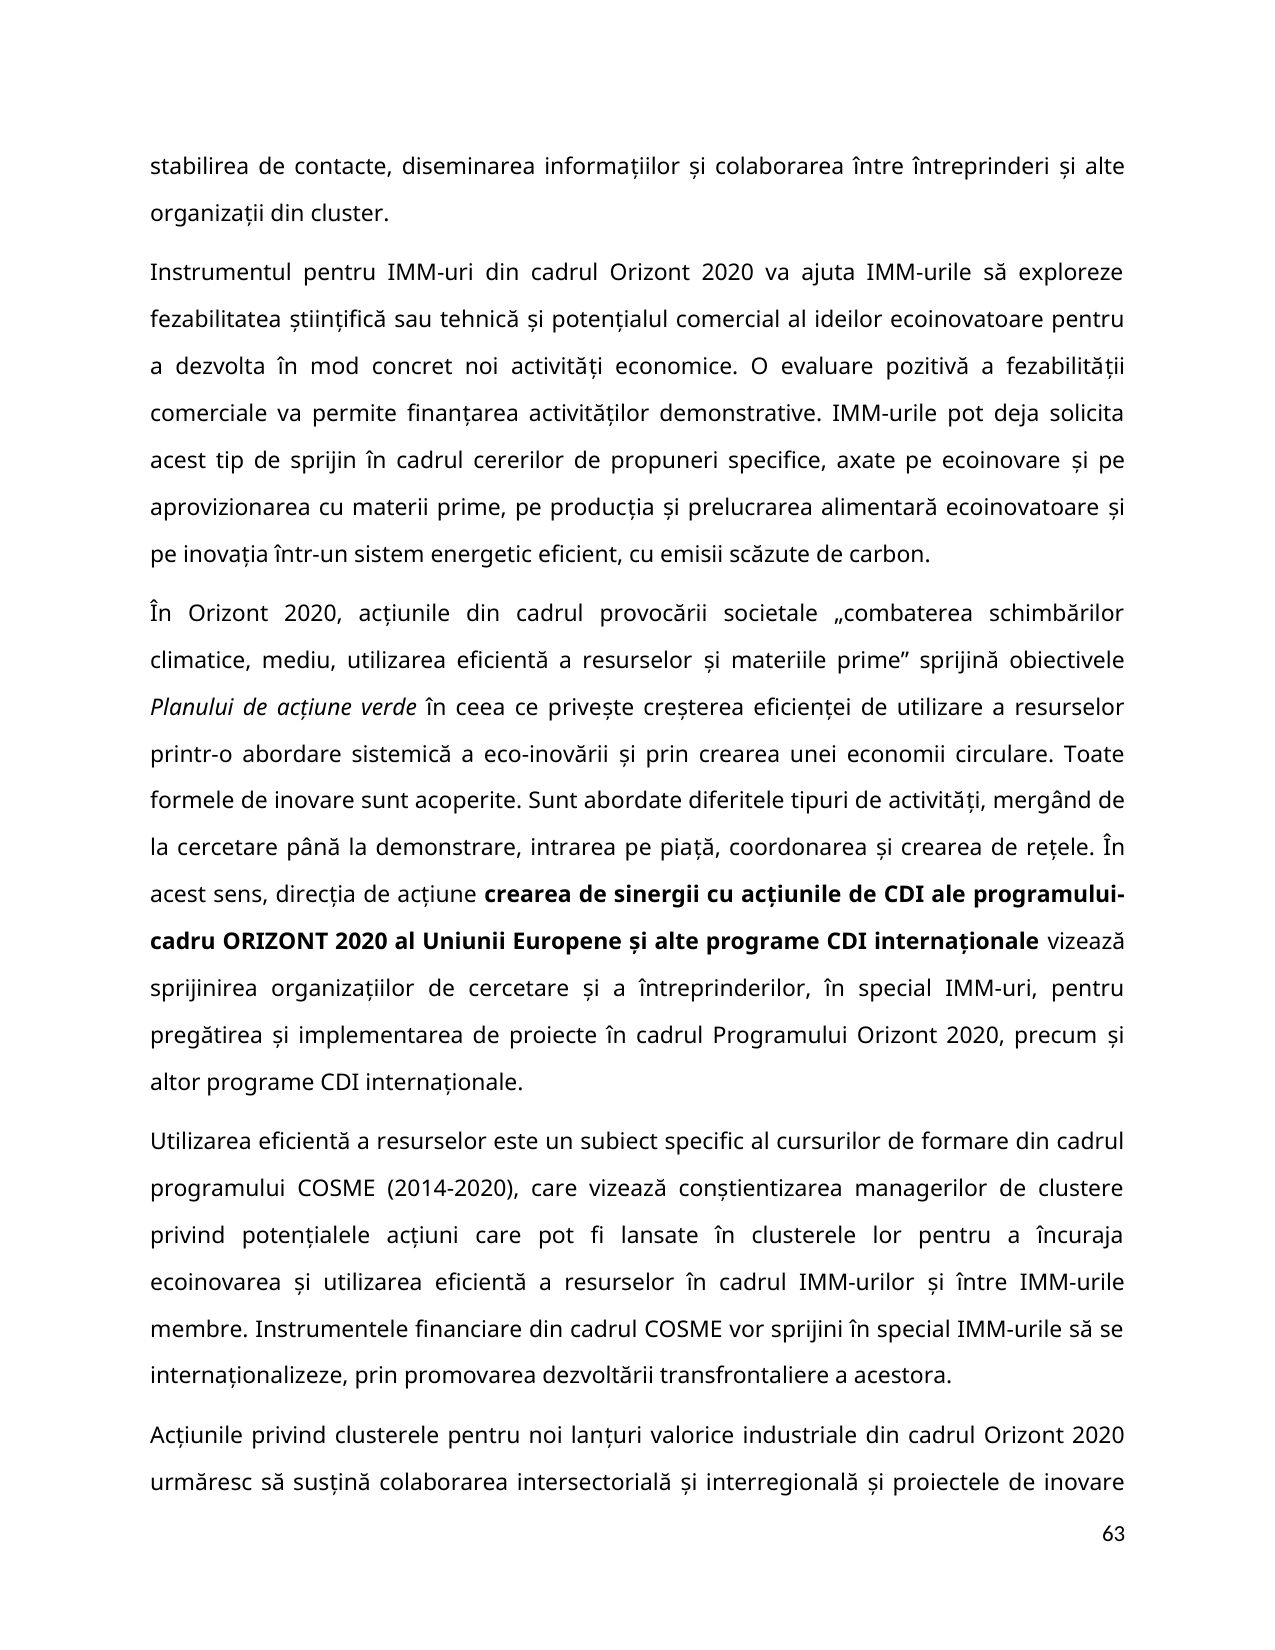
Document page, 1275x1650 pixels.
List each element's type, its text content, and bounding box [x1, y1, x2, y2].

text Utilizarea eficientă a resurselor este un subiect specific al cursurilor de formare din cadrul programului COSME (2014-2020), care vizează conștientizarea managerilor de clustere privind potențialele acțiuni care pot fi lansate în clusterele lor pentru a încuraja ecoinovarea și utilizarea eficientă a resurselor în cadrul IMM-urilor și între IMM-urile membre. Instrumentele financiare din cadrul COSME vor sprijini în special IMM-urile să se internaționalizeze, prin promovarea dezvoltării transfrontaliere a acestora. [150, 1125, 1125, 1391]
text În Orizont 2020, acțiunile din cadrul provocării societale „combaterea schimbărilor climatice, mediu, utilizarea eficientă a resurselor și materiile prime” sprijină obiectivele Planului de acțiune verde în ceea ce privește creșterea eficienței de utilizare a resurselor printr-o abordare sistemică a eco-inovării și prin crearea unei economii circulare. Toate formele de inovare sunt acoperite. Sunt abordate diferitele tipuri de activități, mergând de la cercetare până la demonstrare, intrarea pe piață, coordonarea și crearea de rețele. În acest sens, direcția de acțiune crearea de sinergii cu acţiunile de CDI ale programului-cadru ORIZONT 2020 al Uniunii Europene şi alte programe CDI internaționale vizează sprijinirea organizaţiilor de cercetare şi a întreprinderilor, în special IMM-uri, pentru pregătirea şi implementarea de proiecte în cadrul Programului Orizont 2020, precum şi altor programe CDI internaţionale. [150, 597, 1125, 1097]
text Instrumentul pentru IMM-uri din cadrul Orizont 2020 va ajuta IMM-urile să exploreze fezabilitatea științifică sau tehnică și potențialul comercial al ideilor ecoinovatoare pentru a dezvolta în mod concret noi activități economice. O evaluare pozitivă a fezabilității comerciale va permite finanțarea activităților demonstrative. IMM-urile pot deja solicita acest tip de sprijin în cadrul cererilor de propuneri specifice, axate pe ecoinovare și pe aprovizionarea cu materii prime, pe producția și prelucrarea alimentară ecoinovatoare și pe inovația într-un sistem energetic eficient, cu emisii scăzute de carbon. [150, 256, 1125, 569]
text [150, 150, 1125, 228]
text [150, 1419, 1125, 1497]
